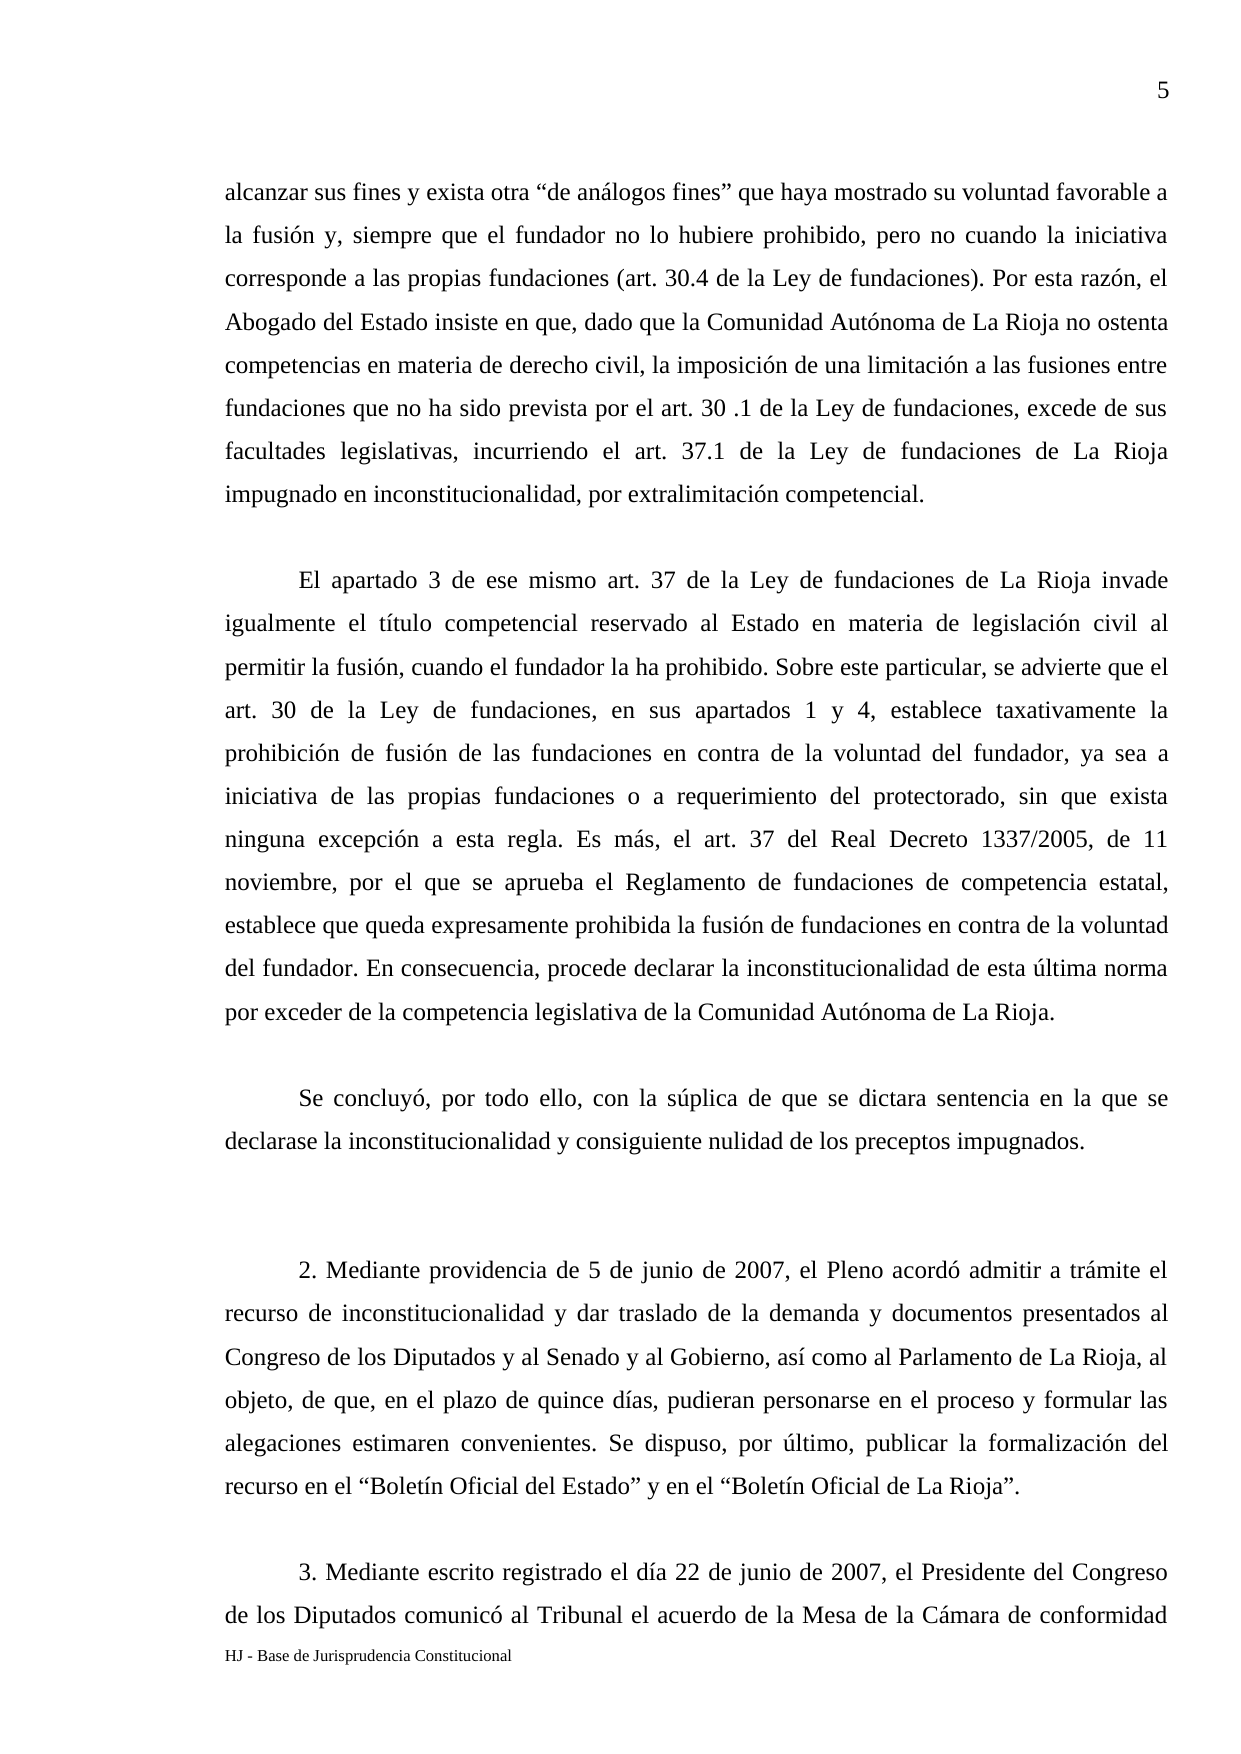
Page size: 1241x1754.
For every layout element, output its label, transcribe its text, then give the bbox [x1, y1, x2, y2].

text Se concluyó, por todo ello, con la súplica de que se dictara sentencia en la que se declarase la inconstitucionalidad y consiguiente nulidad de los preceptos impugnados. [224, 1083, 1169, 1155]
text El apartado 3 de ese mismo art. 37 de la Ley de fundaciones de La Rioja invade igualmente el título competencial reservado al Estado en materia de legislación civil al permitir la fusión, cuando el fundador la ha prohibido. Sobre este particular, se advierte que el art. 30 de la Ley de fundaciones, en sus apartados 1 y 4, establece taxativamente la prohibición de fusión de las fundaciones en contra de la voluntad del fundador, ya sea a iniciativa de las propias fundaciones o a requerimiento del protectorado, sin que exista ninguna excepción a esta regla. Es más, el art. 37 del Real Decreto 1337/2005, de 11 noviembre, por el que se aprueba el Reglamento de fundaciones de competencia estatal, establece que queda expresamente prohibida la fusión de fundaciones en contra de la voluntad del fundador. En consecuencia, procede declarar la inconstitucionalidad de esta última norma por exceder de la competencia legislativa de la Comunidad Autónoma de La Rioja. [224, 565, 1169, 1025]
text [224, 177, 1169, 508]
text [224, 1557, 1169, 1629]
text 2. Mediante providencia de 5 de junio de 2007, el Pleno acordó admitir a trámite el recurso de inconstitucionalidad y dar traslado de la demanda y documentos presentados al Congreso de los Diputados y al Senado y al Gobierno, así como al Parlamento de La Rioja, al objeto, de que, en el plazo de quince días, pudieran personarse en el proceso y formular las alegaciones estimaren convenientes. Se dispuso, por último, publicar la formalización del recurso en el “Boletín Oficial del Estado” y en el “Boletín Oficial de La Rioja”. [224, 1255, 1169, 1500]
